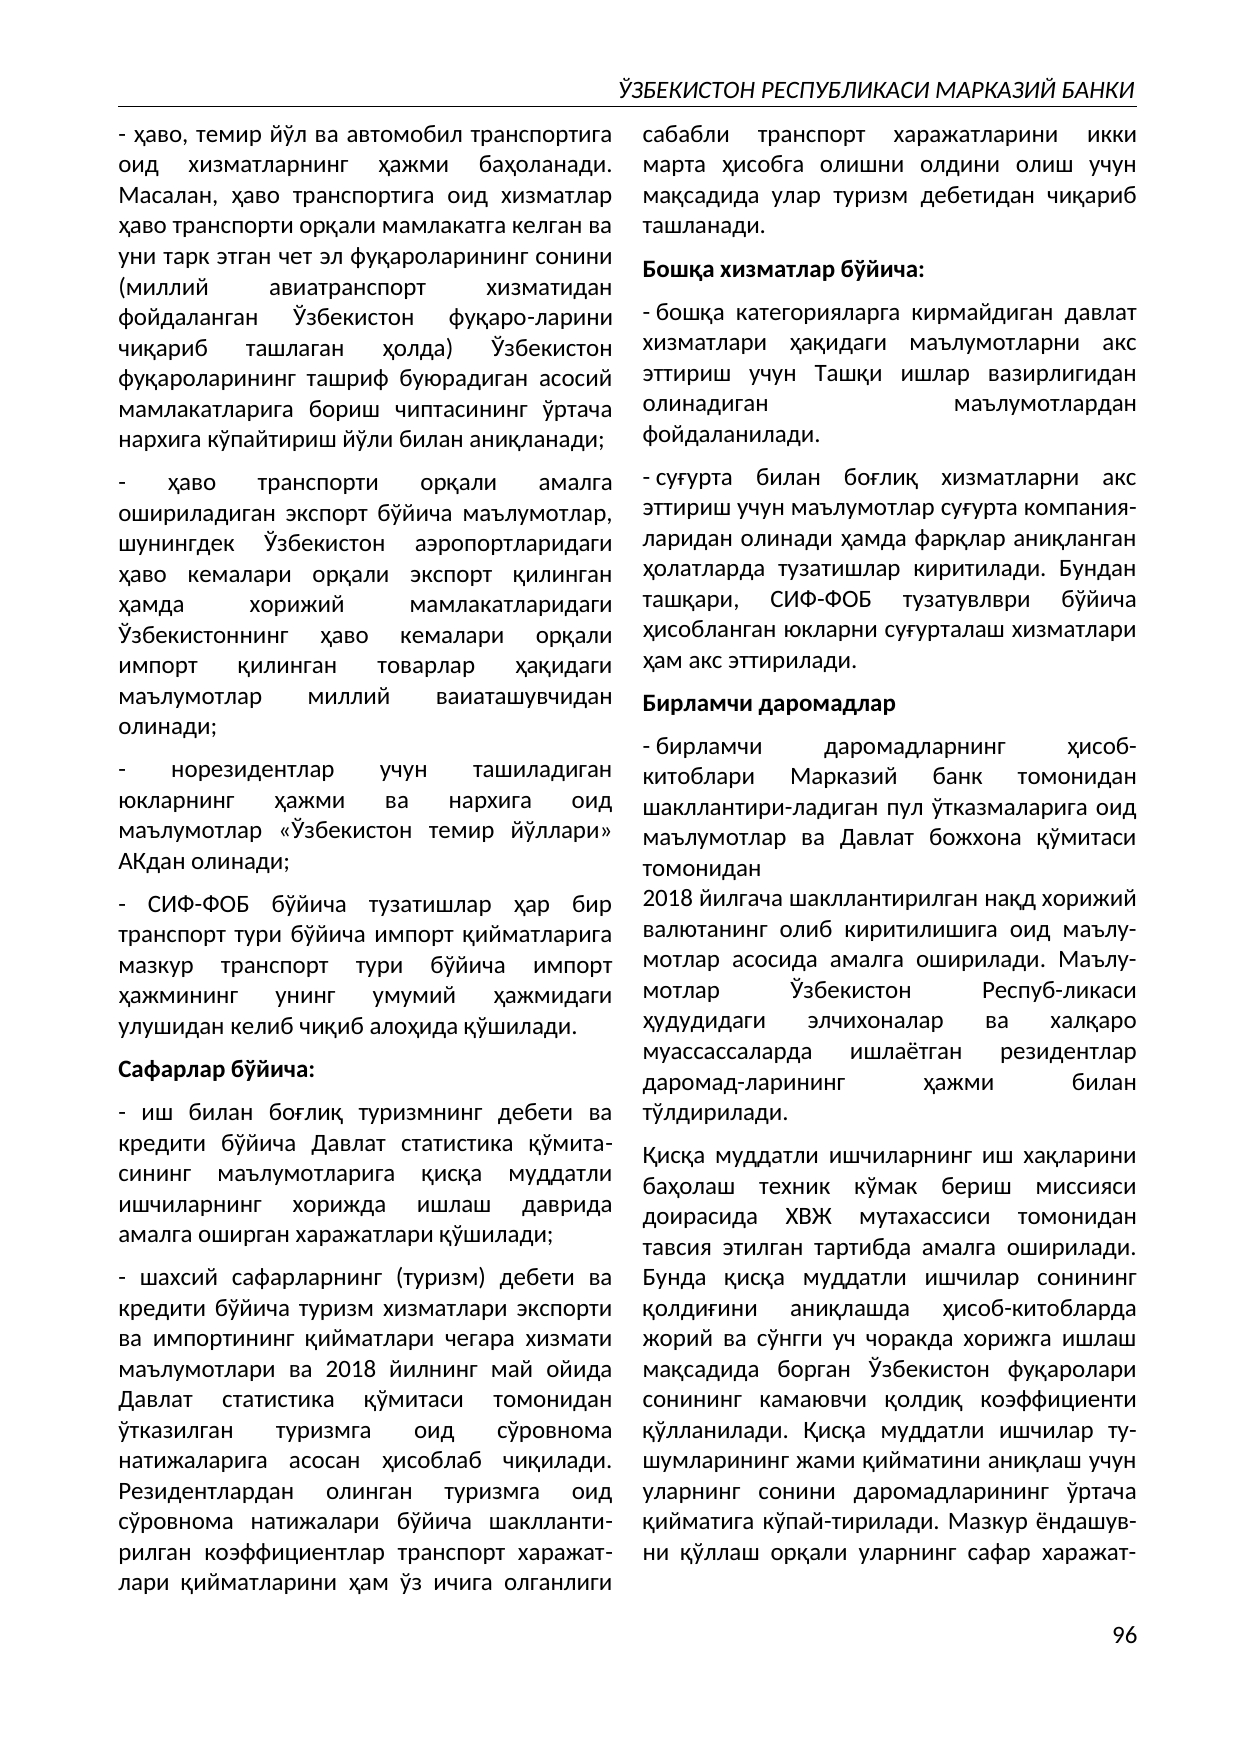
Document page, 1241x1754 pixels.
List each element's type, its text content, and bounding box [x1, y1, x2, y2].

text - СИФ-ФОБ бўйича тузатишлар ҳар бир транспорт тури бўйича импорт қийматларига мазкур транспорт тури бўйича импорт ҳажмининг унинг умумий ҳажмидаги улушидан келиб чиқиб алоҳида қўшилади. [118, 888, 613, 1041]
text - шахсий сафарларнинг (туризм) дебети ва кредити бўйича туризм хизматлари экспорти ва импортининг қийматлари чегара хизмати маълумотлари ва 2018 йилнинг май ойида Давлат статистика қўмитаси томонидан ўтказилган туризмга оид сўровнома натижаларига асосан ҳисоблаб чиқилади. Резидентлардан олинган туризмга оид сўровнома натижалари бўйича шаклланти-рилган коэффициентлар транспорт харажат-лари қийматларини ҳам ўз ичига олганлиги сабабли транспорт харажатларини икки марта ҳисобга олишни олдини олиш учун мақсадида улар туризм дебетидан чиқариб ташланади. [642, 118, 1137, 240]
text - бошқа категорияларга кирмайдиган давлат хизматлари ҳақидаги маълумотларни акс эттириш учун Ташқи ишлар вазирлигидан олинадиган маълумотлардан фойдаланилади. [642, 296, 1137, 448]
text Сафарлар бўйича: [118, 1053, 613, 1084]
text - шахсий сафарларнинг (туризм) дебети ва кредити бўйича туризм хизматлари экспорти ва импортининг қийматлари чегара хизмати маълумотлари ва 2018 йилнинг май ойида Давлат статистика қўмитаси томонидан ўтказилган туризмга оид сўровнома натижаларига асосан ҳисоблаб чиқилади. Резидентлардан олинган туризмга оид сўровнома натижалари бўйича шаклланти-рилган коэффициентлар транспорт харажат-лари қийматларини ҳам ўз ичига олганлиги сабабли транспорт харажатларини икки марта ҳисобга олишни олдини олиш учун мақсадида улар туризм дебетидан чиқариб ташланади. [118, 1261, 613, 1597]
text - норезидентлар учун ташиладиган юкларнинг ҳажми ва нархига оид маълумотлар «Ўзбекистон темир йўллари» АКдан олинади; [118, 753, 613, 876]
text - ҳаво транспорти орқали амалга ошириладиган экспорт бўйича маълумотлар, шунингдек Ўзбекистон аэропортларидаги ҳаво кемалари орқали экспорт қилинган ҳамда хорижий мамлакатларидаги Ўзбекистоннинг ҳаво кемалари орқали импорт қилинган товарлар ҳақидаги маълумотлар миллий ваиаташувчидан олинади; [118, 466, 613, 741]
text Бирламчи даромадлар [642, 687, 1137, 717]
text - иш билан боғлиқ туризмнинг дебети ва кредити бўйича Давлат статистика қўмита-сининг маълумотларига қисқа муддатли ишчиларнинг хорижда ишлаш даврида амалга оширган харажатлари қўшилади; [118, 1096, 613, 1249]
text - ҳаво, темир йўл ва автомобил транспортига оид хизматларнинг ҳажми баҳоланади. Масалан, ҳаво транспортига оид хизматлар ҳаво транспорти орқали мамлакатга келган ва уни тарк этган чет эл фуқароларининг сонини (миллий авиатранспорт хизматидан фойдаланган Ўзбекистон фуқаро-ларини чиқариб ташлаган ҳолда) Ўзбекистон фуқароларининг ташриф буюрадиган асосий мамлакатларига бориш чиптасининг ўртача нархига кўпайтириш йўли билан аниқланади; [118, 118, 613, 454]
text - суғурта билан боғлиқ хизматларни акс эттириш учун маълумотлар суғурта компания-ларидан олинади ҳамда фарқлар аниқланган ҳолатларда тузатишлар киритилади. Бундан ташқари, СИФ-ФОБ тузатувлври бўйича ҳисобланган юкларни суғурталаш хизматлари ҳам акс эттирилади. [642, 461, 1137, 674]
text - бирламчи даромадларнинг ҳисоб-китоблари Марказий банк томонидан шакллантири-ладиган пул ўтказмаларига оид маълумотлар ва Давлат божхона қўмитаси томонидан 2018 йилгача шакллантирилган нақд хорижий валютанинг олиб киритилишига оид маълу-мотлар асосида амалга оширилади. Маълу-мотлар Ўзбекистон Респуб-ликаси ҳудудидаги элчихоналар ва халқаро муассассаларда ишлаётган резидентлар даромад-ларининг ҳажми билан тўлдирилади. [642, 730, 1137, 1127]
text Бошқа хизматлар бўйича: [642, 253, 1137, 283]
